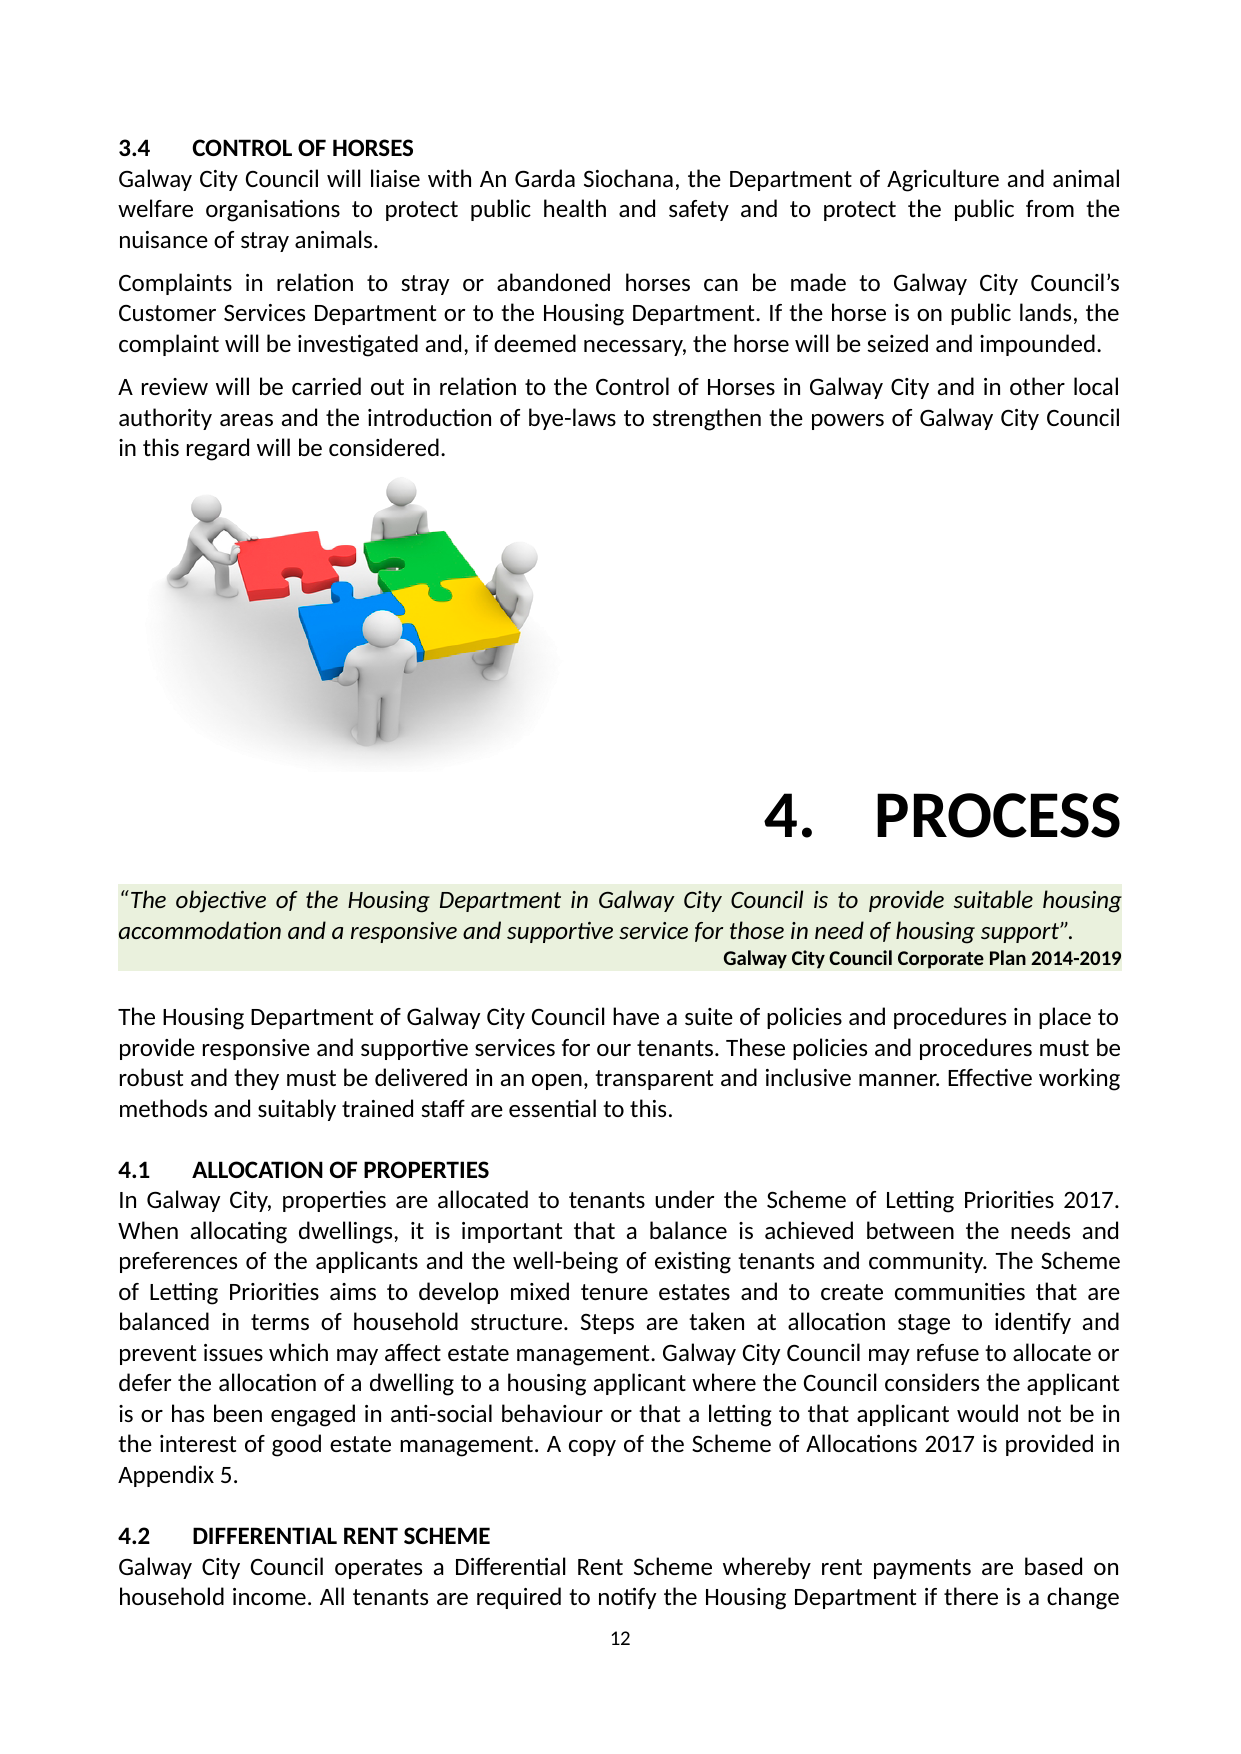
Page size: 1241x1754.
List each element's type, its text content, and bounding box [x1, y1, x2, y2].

text 3.4 CONTROL OF HORSES [118, 132, 1122, 163]
text Galway City Council Corporate Plan 2014-2019 [118, 945, 1122, 971]
text 4.2 DIFFERENTIAL RENT SCHEME [118, 1520, 1122, 1551]
text A review will be carried out in relation to the Control of Horses in Galway City and in other local authority areas and the introduction of bye-laws to strengthen the powers of Galway City Council in this regard will be considered. [118, 371, 1122, 463]
text 4.1 ALLOCATION OF PROPERTIES [118, 1154, 1122, 1184]
text In Galway City, properties are allocated to tenants under the Scheme of Letting Priorities 2017. When allocating dwellings, it is important that a balance is achieved between the needs and preferences of the applicants and the well-being of existing tenants and community. The Scheme of Letting Priorities aims to develop mixed tenure estates and to create communities that are balanced in terms of household structure. Steps are taken at allocation stage to identify and prevent issues which may affect estate management. Galway City Council may refuse to allocate or defer the allocation of a dwelling to a housing applicant where the Council considers the applicant is or has been engaged in anti-social behaviour or that a letting to that applicant would not be in the interest of good estate management. A copy of the Scheme of Allocations 2017 is provided in Appendix 5. [118, 1184, 1122, 1489]
text “The objective of the Housing Department in Galway City Council is to provide suitable housing accommodation and a responsive and supportive service for those in need of housing support”. [118, 884, 1122, 945]
picture [118, 475, 571, 773]
text The Housing Department of Galway City Council have a suite of policies and procedures in place to provide responsive and supportive services for our tenants. These policies and procedures must be robust and they must be delivered in an open, transparent and inclusive manner. Effective working methods and suitably trained staff are essential to this. [118, 1001, 1122, 1123]
list PROCESS [156, 772, 1122, 854]
text Galway City Council will liaise with An Garda Siochana, the Department of Agriculture and animal welfare organisations to protect public health and safety and to protect the public from the nuisance of stray animals. [118, 163, 1122, 254]
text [118, 1551, 1122, 1612]
text Complaints in relation to stray or abandoned horses can be made to Galway City Council’s Customer Services Department or to the Housing Department. If the horse is on public lands, the complaint will be investigated and, if deemed necessary, the horse will be seized and impounded. [118, 267, 1122, 359]
